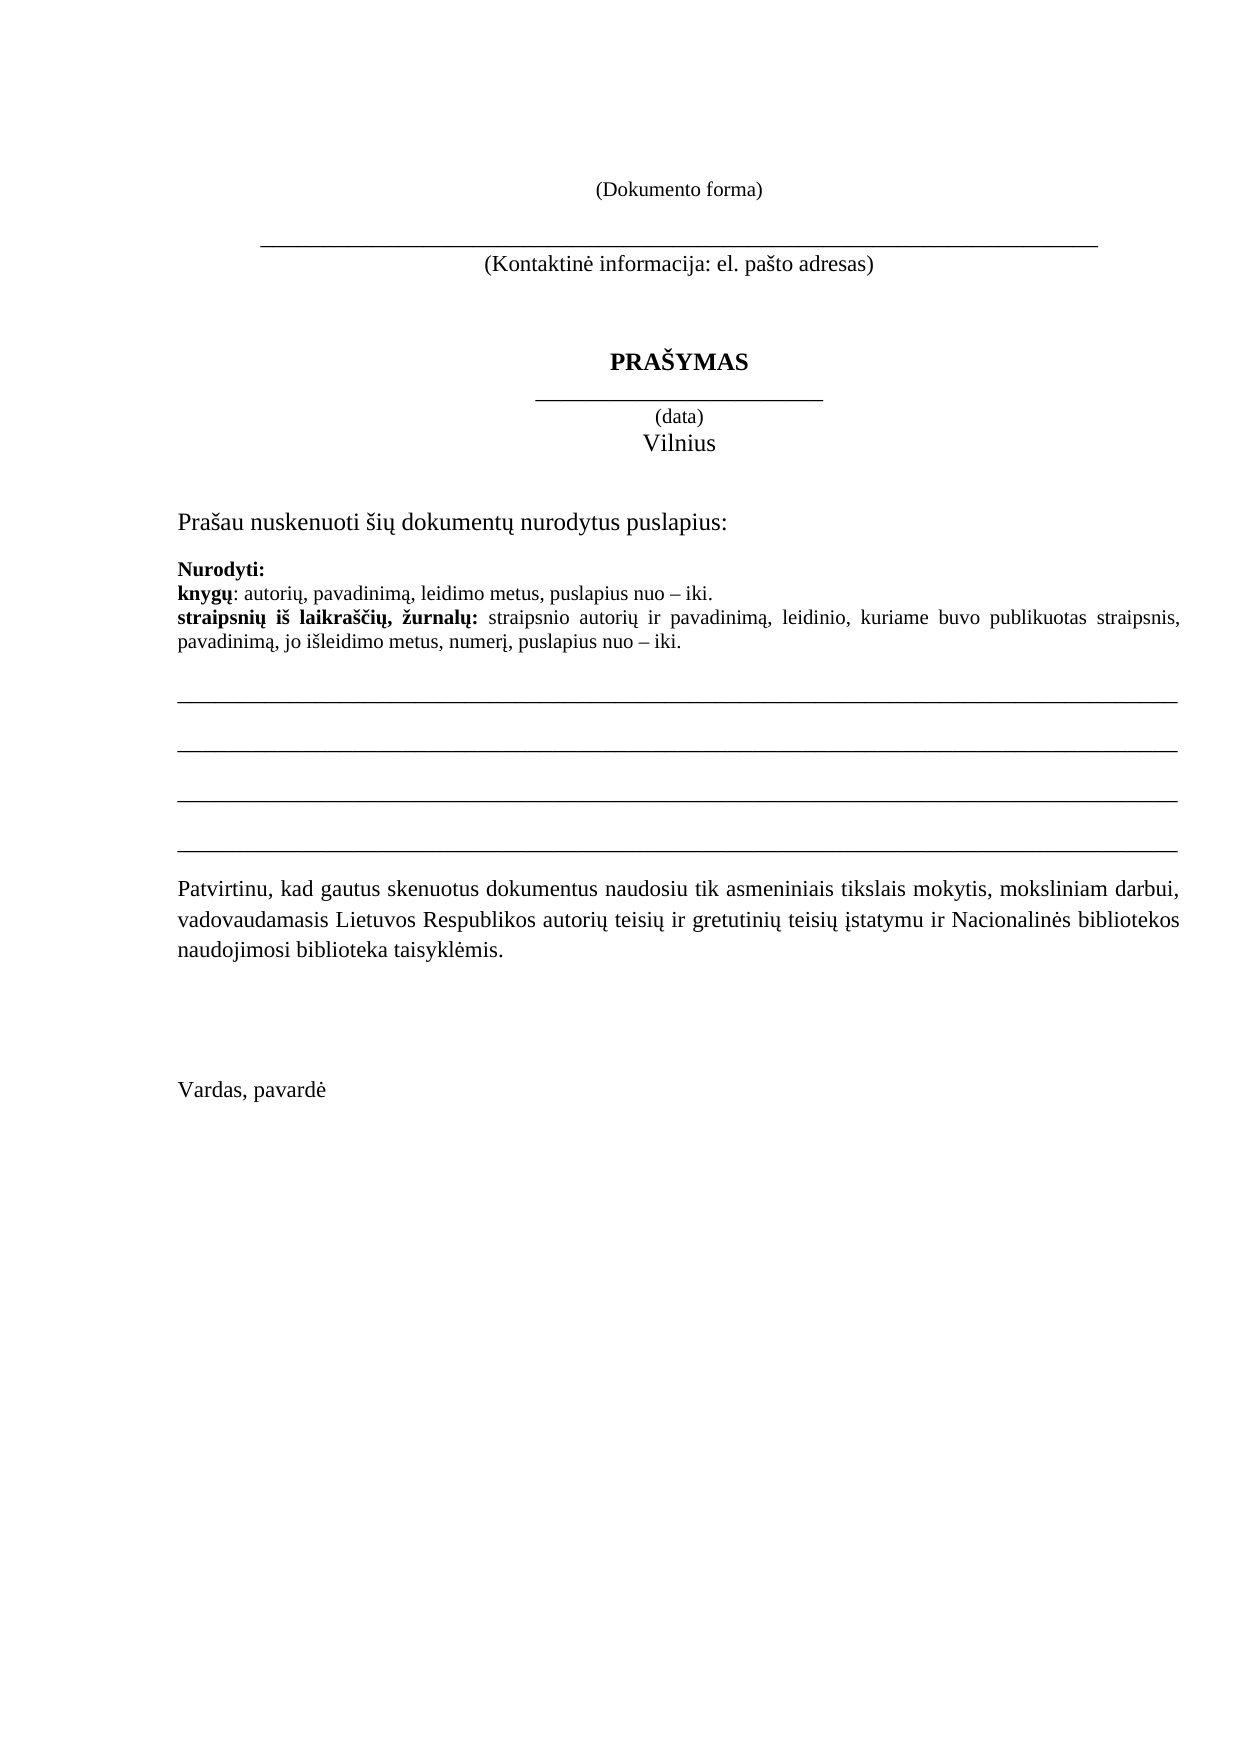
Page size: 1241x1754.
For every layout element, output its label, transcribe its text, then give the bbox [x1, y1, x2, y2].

text Prašau nuskenuoti šių dokumentų nurodytus puslapius: [177, 507, 1181, 536]
text ________________________________________________________________________________ [177, 826, 1181, 854]
text Vilnius [177, 428, 1181, 457]
text ________________________________________________________________________________ [177, 776, 1181, 805]
text (Dokumento forma) [177, 177, 1181, 201]
text ___________________________________________________________________ [177, 221, 1181, 250]
text Patvirtinu, kad gautus skenuotus dokumentus naudosiu tik asmeniniais tikslais mokytis, moksliniam darbui, vadovaudamasis Lietuvos Respublikos autorių teisių ir gretutinių teisių įstatymu ir Nacionalinės bibliotekos naudojimosi biblioteka taisyklėmis. [177, 876, 1181, 906]
text Nurodyti: [177, 556, 1181, 581]
text Patvirtinu, kad gautus skenuotus dokumentus naudosiu tik asmeniniais tikslais mokytis, moksliniam darbui, vadovaudamasis Lietuvos Respublikos autorių teisių ir gretutinių teisių įstatymu ir Nacionalinės bibliotekos naudojimosi biblioteka taisyklėmis. [177, 932, 1181, 962]
text ________________________________________________________________________________ [177, 726, 1181, 755]
text PRAŠYMAS [177, 347, 1181, 376]
text (Kontaktinė informacija: el. pašto adresas) [177, 250, 1181, 277]
text _______________________ [177, 376, 1181, 404]
text knygų: autorių, pavadinimą, leidimo metus, puslapius nuo – iki. [177, 581, 1181, 604]
text Vardas, pavardė [177, 1077, 1181, 1103]
text ________________________________________________________________________________ [177, 677, 1181, 706]
text straipsnių iš laikraščių, žurnalų: straipsnio autorių ir pavadinimą, leidinio, kuriame buvo publikuotas straipsnis, pavadinimą, jo išleidimo metus, numerį, puslapius nuo – iki. [177, 604, 1181, 653]
text (data) [177, 404, 1181, 428]
